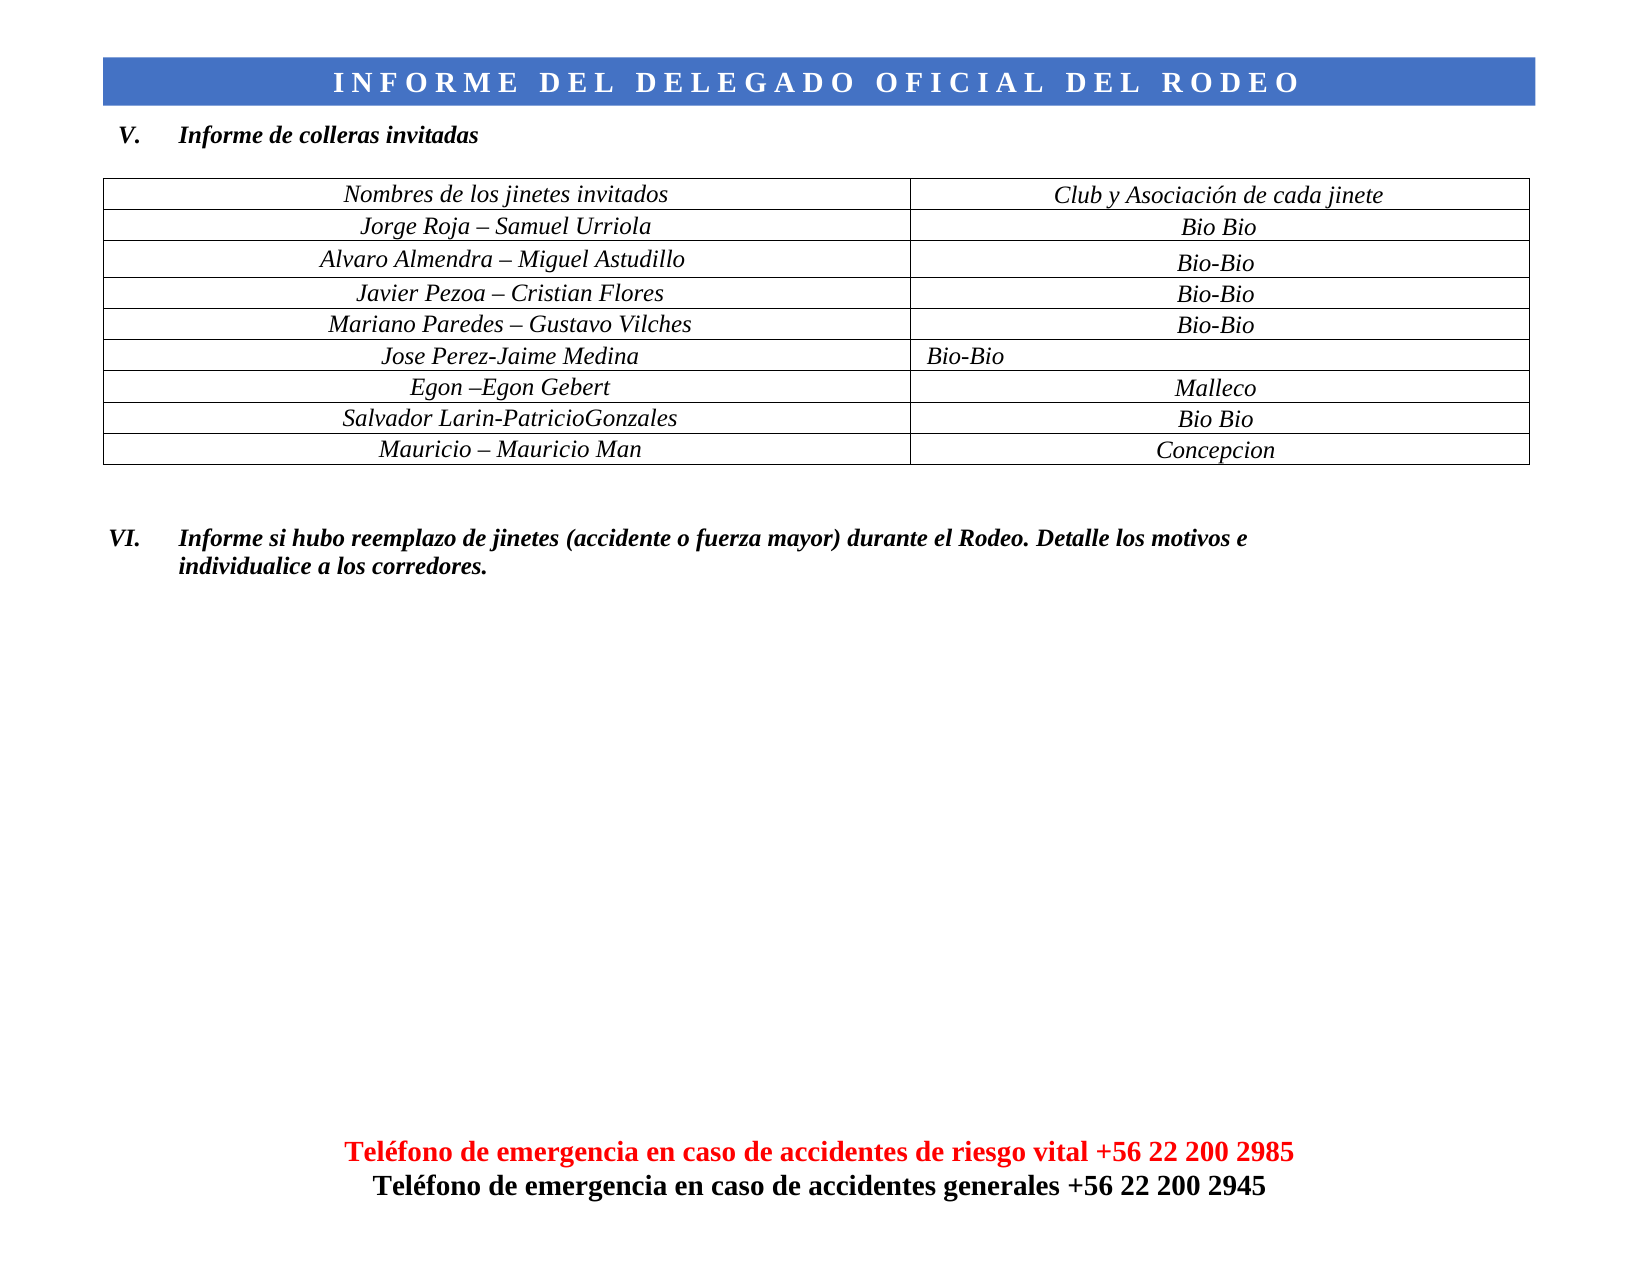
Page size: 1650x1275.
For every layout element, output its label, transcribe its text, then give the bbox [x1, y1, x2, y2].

table_cell Bio Bio [911, 210, 1529, 240]
table_cell Bio-Bio [911, 278, 1529, 308]
table_cell Salvador Larin-PatricioGonzales [104, 403, 910, 433]
table_cell Mariano Paredes – Gustavo Vilches [104, 309, 910, 339]
table_cell Bio Bio [911, 403, 1529, 433]
table_cell Bio-Bio [911, 241, 1529, 277]
list Informe si hubo reemplazo de jinetes (accidente o fuerza mayor) durante el Rodeo. Detalle los motivos e individualice a los corredores. [141, 523, 1329, 580]
list Informe de colleras invitadas [141, 120, 1329, 149]
table_cell Concepcion [911, 434, 1529, 464]
table_cell Bio-Bio [911, 309, 1529, 339]
table_cell Bio-Bio [911, 340, 1529, 370]
table_cell Alvaro Almendra – Miguel Astudillo [104, 241, 910, 277]
table_cell Jose Perez-Jaime Medina [104, 340, 910, 370]
table_cell Mauricio – Mauricio Man [104, 434, 910, 464]
table_header Nombres de los jinetes invitados [104, 179, 910, 209]
table_header Club y Asociación de cada jinete [911, 179, 1529, 209]
table_cell Egon –Egon Gebert [104, 371, 910, 402]
table_cell Jorge Roja – Samuel Urriola [104, 210, 910, 240]
table_cell Javier Pezoa – Cristian Flores [104, 278, 910, 308]
table_cell Malleco [911, 371, 1529, 402]
